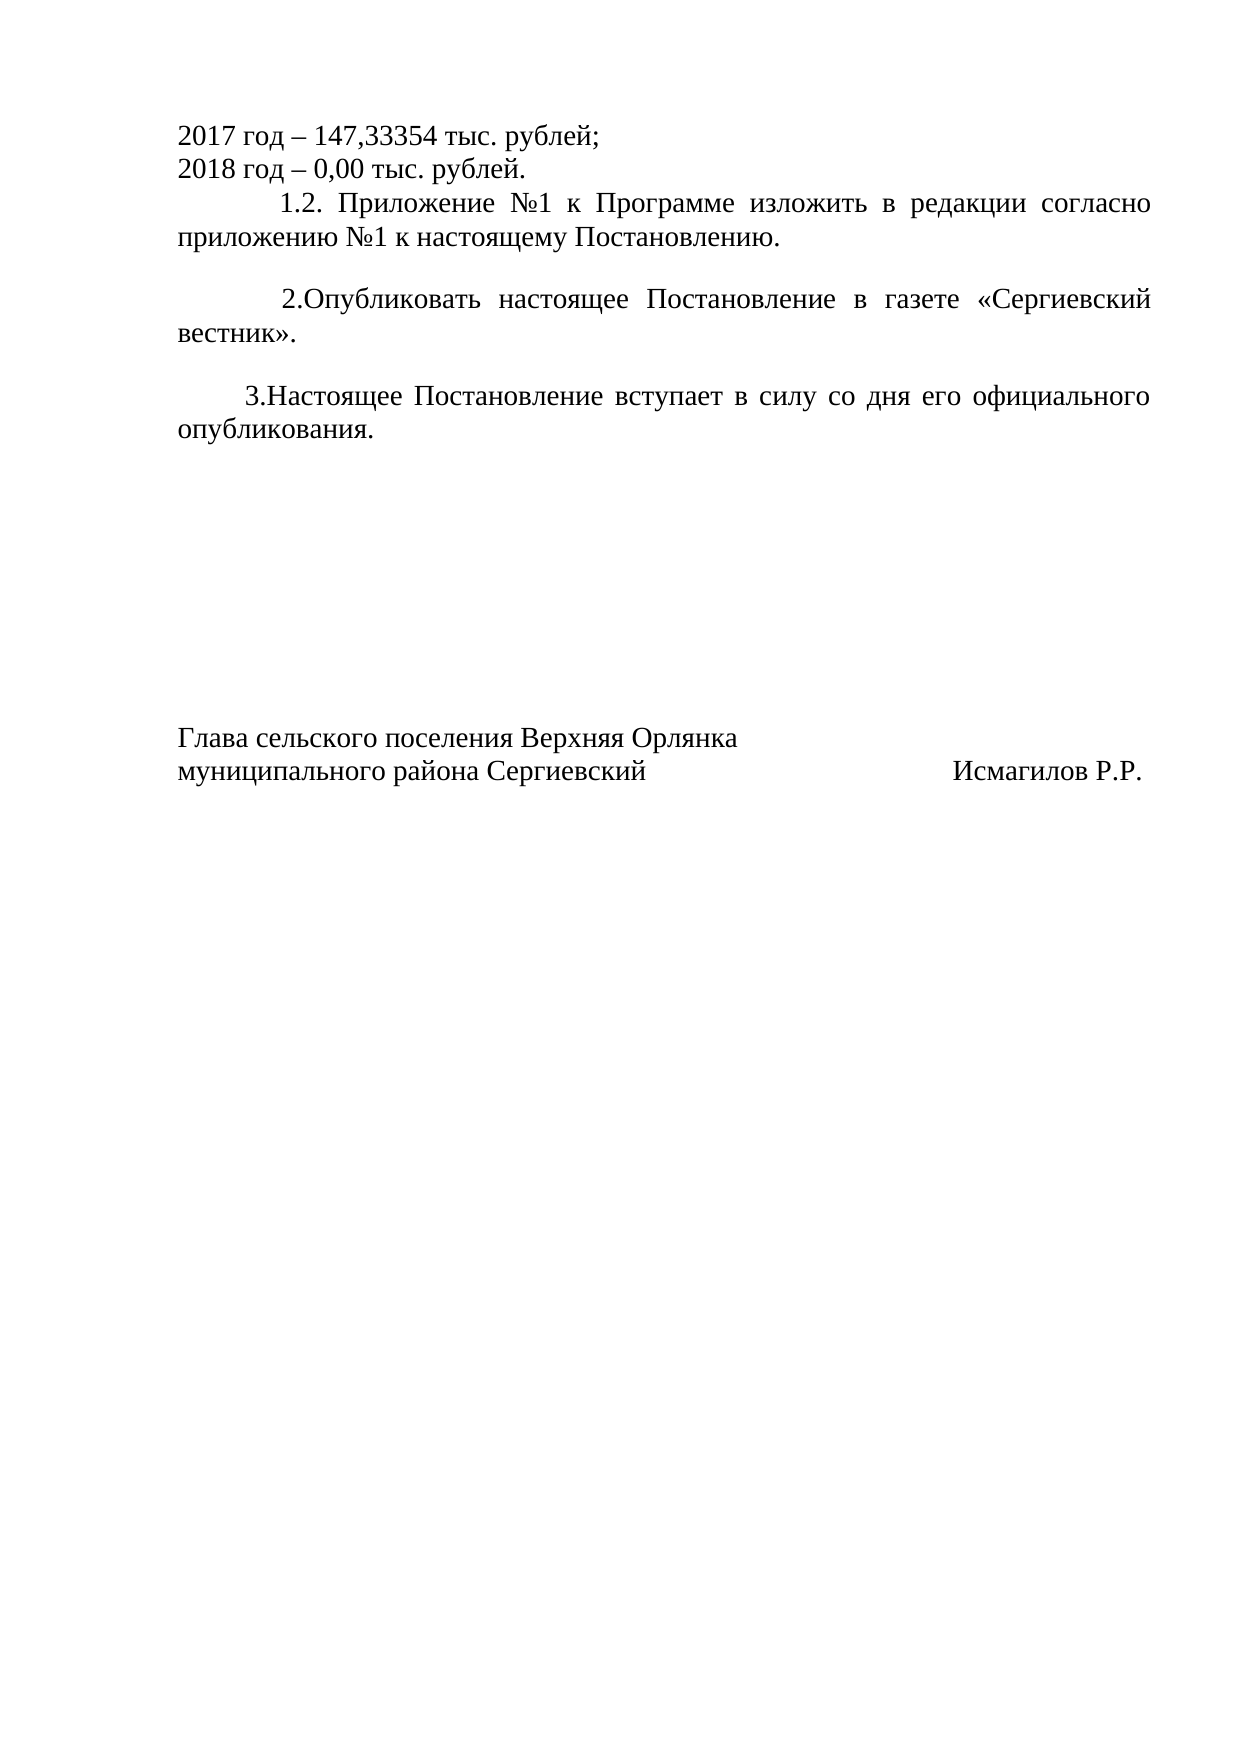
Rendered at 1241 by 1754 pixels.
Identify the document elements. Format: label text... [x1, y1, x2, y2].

text 3.Настоящее Постановление вступает в силу со дня его официального опубликования. [177, 378, 1152, 445]
text муниципального района Сергиевский Исмагилов Р.Р. [177, 753, 1152, 787]
text Глава сельского поселения Верхняя Орлянка [177, 720, 1152, 753]
text 2017 год – 147,33354 тыс. рублей; [177, 118, 1152, 152]
text 1.2. Приложение №1 к Программе изложить в редакции согласно приложению №1 к настоящему Постановлению. [177, 185, 1152, 252]
text 2.Опубликовать настоящее Постановление в газете «Сергиевский вестник». [177, 281, 1152, 348]
text 2018 год – 0,00 тыс. рублей. [177, 152, 1152, 185]
